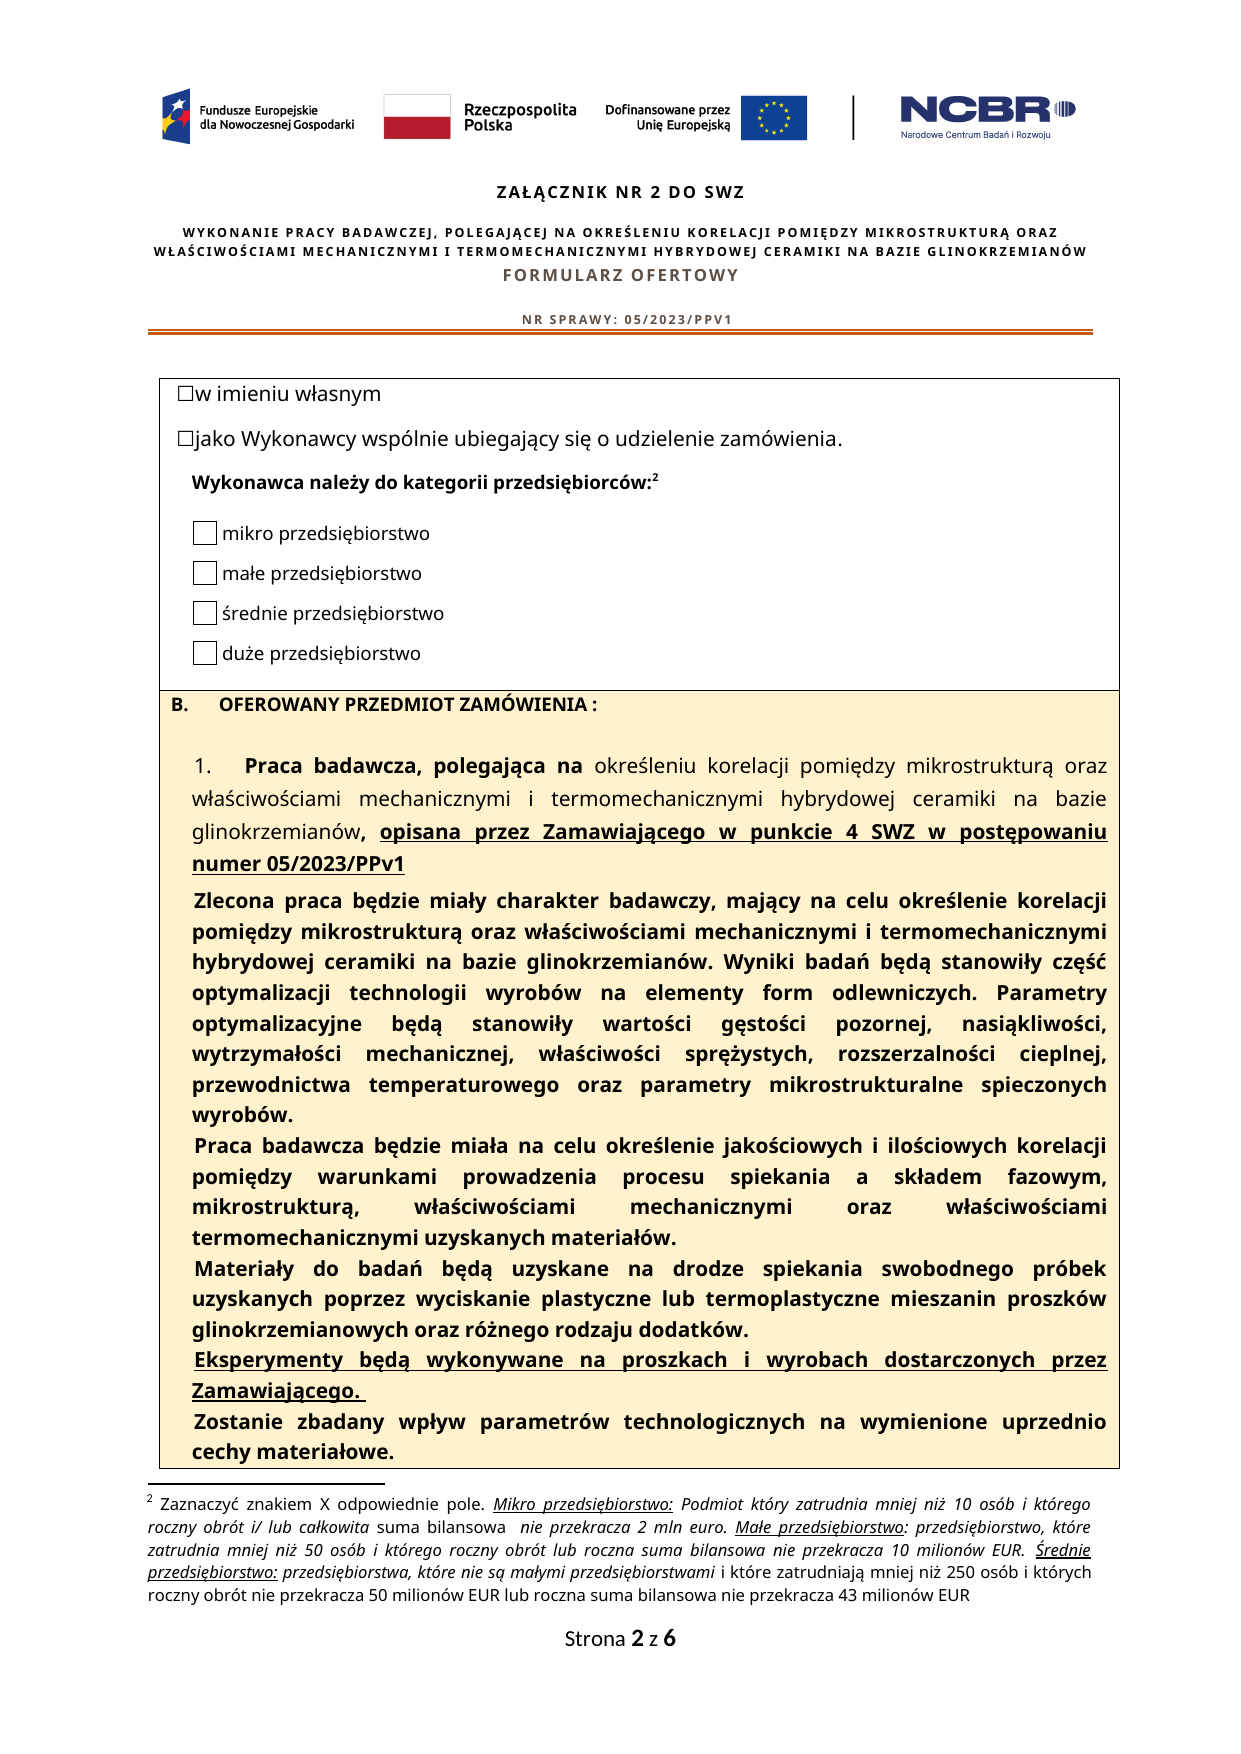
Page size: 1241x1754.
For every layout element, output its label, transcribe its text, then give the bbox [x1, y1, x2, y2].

picture [147, 73, 1093, 159]
